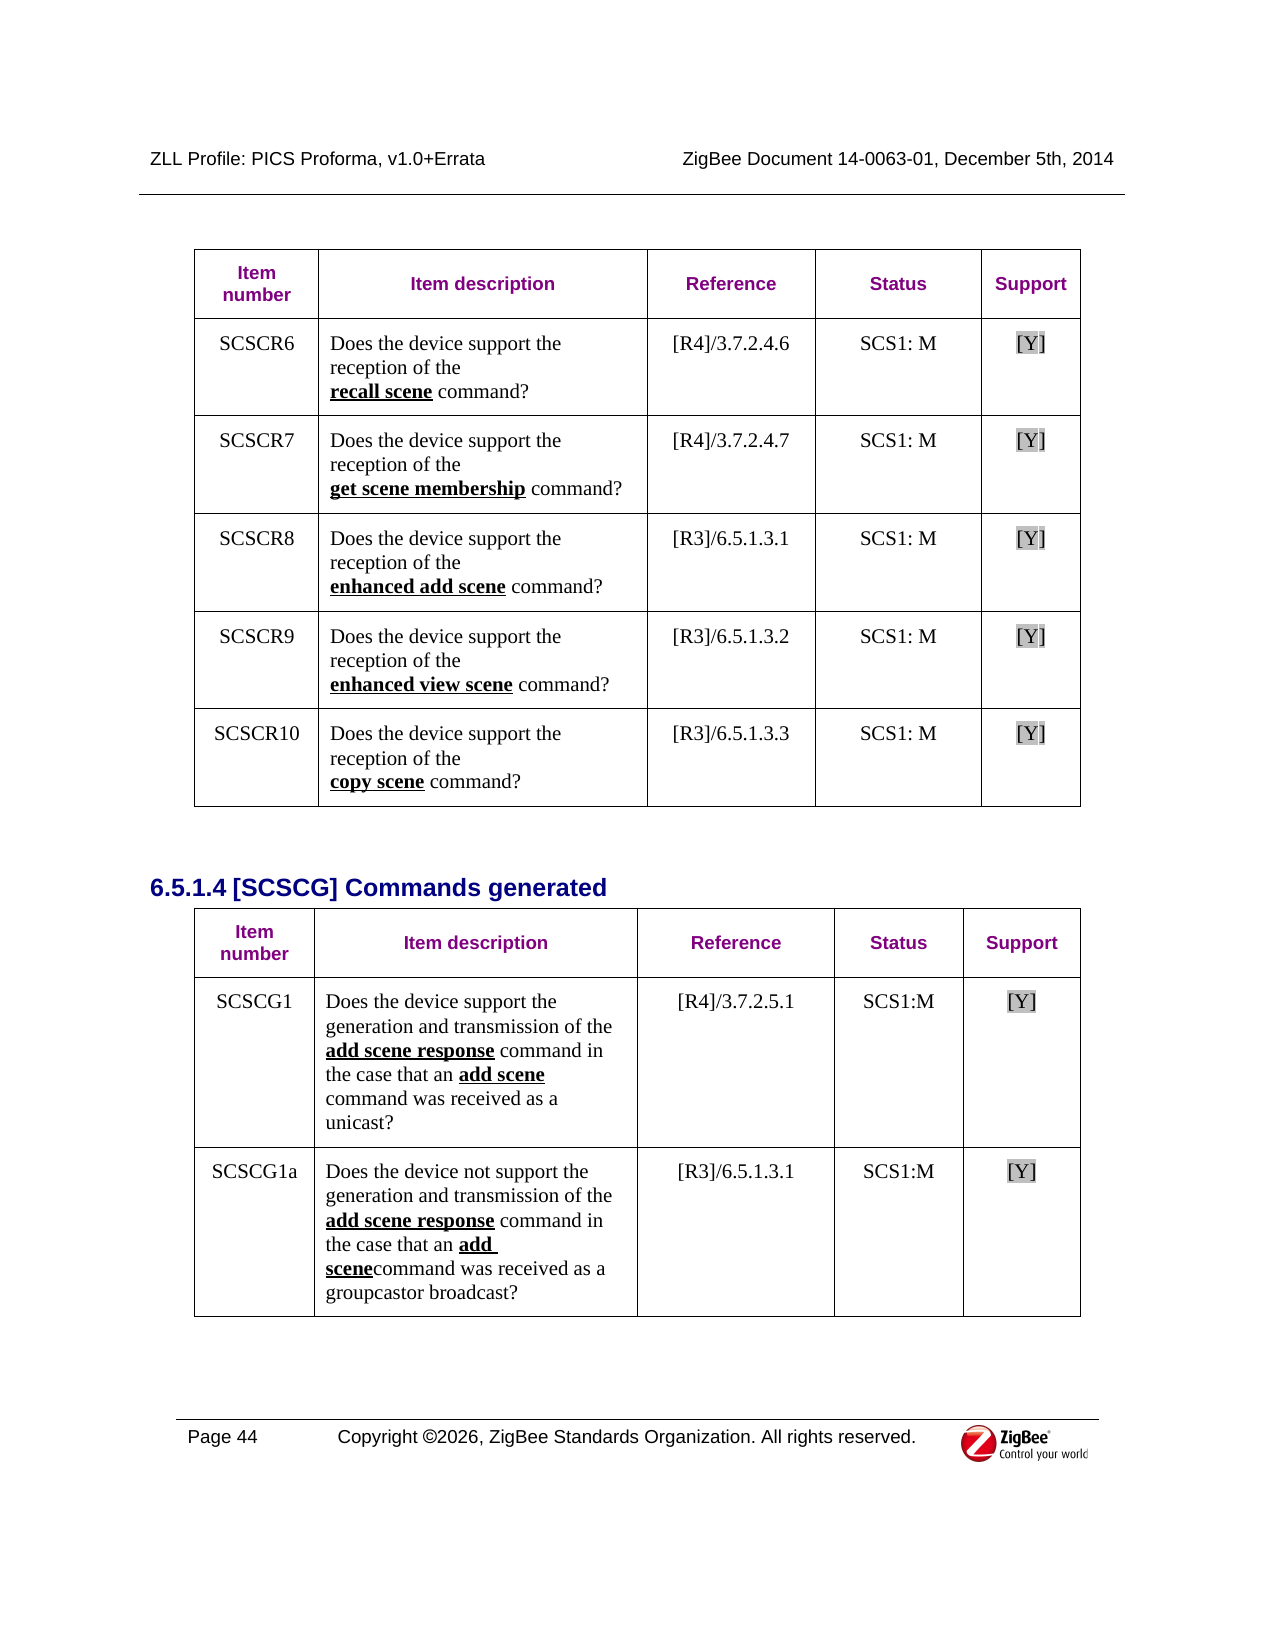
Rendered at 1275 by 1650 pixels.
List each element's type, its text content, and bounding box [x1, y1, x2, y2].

table_cell SCSCR10 [195, 709, 318, 806]
table_cell SCSCR6 [195, 319, 318, 415]
table_cell [R4]/3.7.2.4.6 [648, 319, 815, 415]
picture [961, 1425, 1088, 1462]
table_header Reference [648, 250, 815, 317]
table_header Support [982, 250, 1080, 317]
table_header Item number [195, 909, 314, 976]
table_cell Does the device support the generation and transmission of the add scene response command in the case that an add scene command was received as a unicast? [315, 978, 637, 1146]
title [SCSCG] Commands generated [150, 873, 1125, 902]
table_header Support [964, 909, 1080, 976]
table_cell /6.5.1.3.1 [638, 1148, 834, 1316]
table_cell SCS1: M [816, 416, 981, 513]
table_header Status [835, 909, 963, 976]
table_cell Does the device support the reception of the recall scene command? [319, 319, 647, 415]
table_cell SCS1: M [816, 514, 981, 611]
table_cell [R3]/6.5.1.3.2 [648, 612, 815, 708]
table_cell SCS1:M [835, 978, 963, 1146]
table_header Item number [195, 250, 318, 317]
table_cell SCSCR9 [195, 612, 318, 708]
table_cell [Y] [964, 978, 1080, 1146]
table_cell SCSCR7 [195, 416, 318, 513]
table_header Status [816, 250, 981, 317]
table_cell [Y] [982, 416, 1080, 513]
table_cell [R3]/6.5.1.3.1 [648, 514, 815, 611]
table_cell [Y] [982, 709, 1080, 806]
table_cell Does the device support the reception of the enhanced add scene command? [319, 514, 647, 611]
table_header Item description [315, 909, 637, 976]
table_cell [Y] [982, 514, 1080, 611]
table_cell SCS1: M [816, 319, 981, 415]
table_header Item description [319, 250, 647, 317]
table_header Reference [638, 909, 834, 976]
table_cell [R3]/6.5.1.3.3 [648, 709, 815, 806]
table_cell SCS1: M [816, 709, 981, 806]
table_cell Does the device support the reception of the enhanced view scene command? [319, 612, 647, 708]
table_cell Does the device support the reception of the copy scene command? [319, 709, 647, 806]
table_cell [Y] [982, 319, 1080, 415]
table_cell [R4]/3.7.2.4.7 [648, 416, 815, 513]
table_cell Does the device not support the generation and transmission of the add scene response command in the case that an add scenecommand was received as a groupcastor broadcast? [315, 1148, 637, 1316]
table_cell Does the device support the reception of the get scene membership command? [319, 416, 647, 513]
table_cell SCSCR8 [195, 514, 318, 611]
table_cell SCS1: M [816, 612, 981, 708]
table_cell SCSCG1 [195, 978, 314, 1146]
table_cell [Y] [982, 612, 1080, 708]
table_cell [Y] [964, 1148, 1080, 1316]
table_cell SCS1:M [835, 1148, 963, 1316]
table_cell SCSCG1a [195, 1148, 314, 1316]
table_cell [R4]/3.7.2.5.1 [638, 978, 834, 1146]
